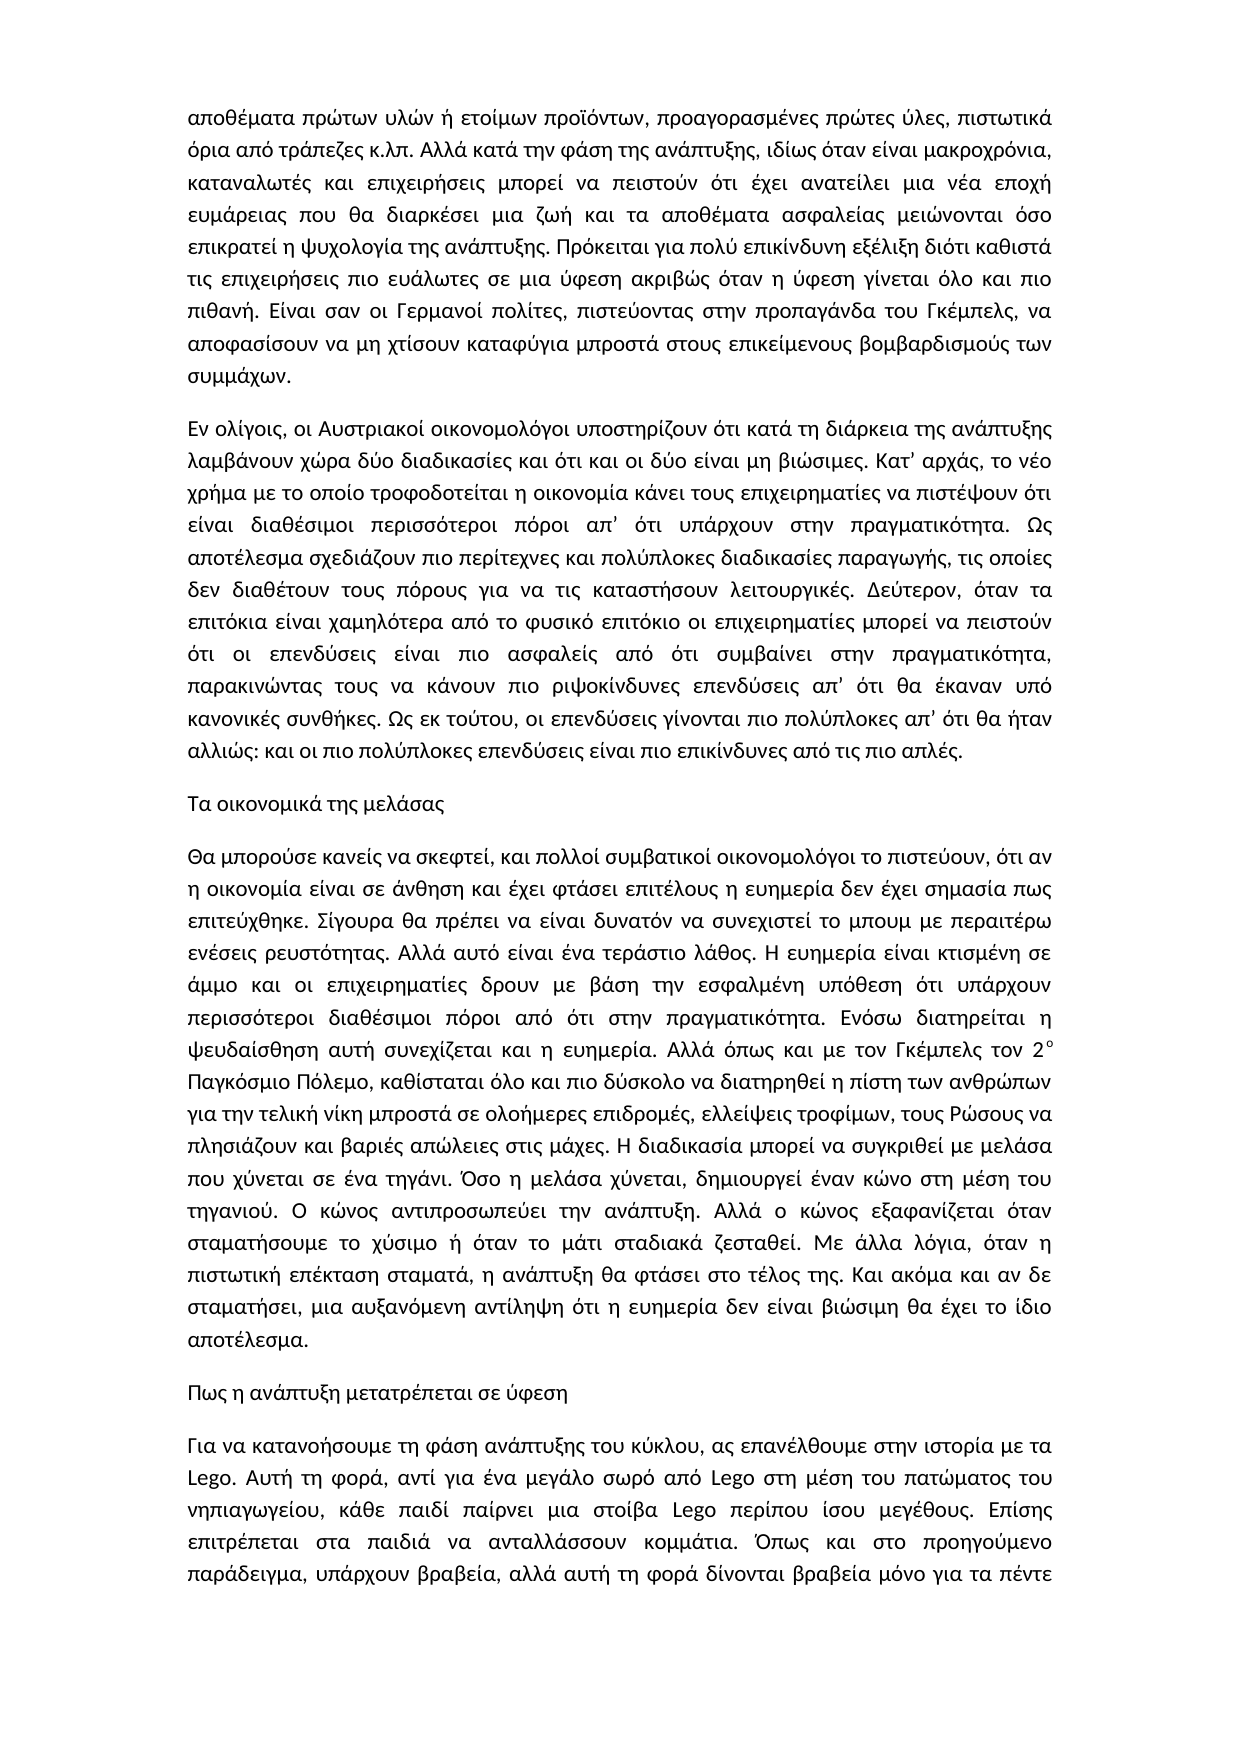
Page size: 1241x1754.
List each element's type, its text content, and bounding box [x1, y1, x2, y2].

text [187, 1431, 1053, 1587]
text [187, 103, 1053, 389]
text Τα οικονομικά της μελάσας [187, 789, 1053, 817]
text Εν ολίγοις, οι Αυστριακοί οικονομολόγοι υποστηρίζουν ότι κατά τη διάρκεια της ανάπτυξης λαμβάνουν χώρα δύο διαδικασίες και ότι και οι δύο είναι μη βιώσιμες. Κατ’ αρχάς, το νέο χρήμα με το οποίο τροφοδοτείται η οικονομία κάνει τους επιχειρηματίες να πιστέψουν ότι είναι διαθέσιμοι περισσότεροι πόροι απ’ ότι υπάρχουν στην πραγματικότητα. Ως αποτέλεσμα σχεδιάζουν πιο περίτεχνες και πολύπλοκες διαδικασίες παραγωγής, τις οποίες δεν διαθέτουν τους πόρους για να τις καταστήσουν λειτουργικές. Δεύτερον, όταν τα επιτόκια είναι χαμηλότερα από το φυσικό επιτόκιο οι επιχειρηματίες μπορεί να πειστούν ότι οι επενδύσεις είναι πιο ασφαλείς από ότι συμβαίνει στην πραγματικότητα, παρακινώντας τους να κάνουν πιο ριψοκίνδυνες επενδύσεις απ’ ότι θα έκαναν υπό κανονικές συνθήκες. Ως εκ τούτου, οι επενδύσεις γίνονται πιο πολύπλοκες απ’ ότι θα ήταν αλλιώς: και οι πιο πολύπλοκες επενδύσεις είναι πιο επικίνδυνες από τις πιο απλές. [187, 414, 1053, 764]
text Πως η ανάπτυξη μετατρέπεται σε ύφεση [187, 1378, 1053, 1406]
text Θα μπορούσε κανείς να σκεφτεί, και πολλοί συμβατικοί οικονομολόγοι το πιστεύουν, ότι αν η οικονομία είναι σε άνθηση και έχει φτάσει επιτέλους η ευημερία δεν έχει σημασία πως επιτεύχθηκε. Σίγουρα θα πρέπει να είναι δυνατόν να συνεχιστεί το μπουμ με περαιτέρω ενέσεις ρευστότητας. Αλλά αυτό είναι ένα τεράστιο λάθος. Η ευημερία είναι κτισμένη σε άμμο και οι επιχειρηματίες δρουν με βάση την εσφαλμένη υπόθεση ότι υπάρχουν περισσότεροι διαθέσιμοι πόροι από ότι στην πραγματικότητα. Ενόσω διατηρείται η ψευδαίσθηση αυτή συνεχίζεται και η ευημερία. Αλλά όπως και με τον Γκέμπελς τον 2ο Παγκόσμιο Πόλεμο, καθίσταται όλο και πιο δύσκολο να διατηρηθεί η πίστη των ανθρώπων για την τελική νίκη μπροστά σε ολοήμερες επιδρομές, ελλείψεις τροφίμων, τους Ρώσους να πλησιάζουν και βαριές απώλειες στις μάχες. Η διαδικασία μπορεί να συγκριθεί με μελάσα που χύνεται σε ένα τηγάνι. Όσο η μελάσα χύνεται, δημιουργεί έναν κώνο στη μέση του τηγανιού. Ο κώνος αντιπροσωπεύει την ανάπτυξη. Αλλά ο κώνος εξαφανίζεται όταν σταματήσουμε το χύσιμο ή όταν το μάτι σταδιακά ζεσταθεί. Με άλλα λόγια, όταν η πιστωτική επέκταση σταματά, η ανάπτυξη θα φτάσει στο τέλος της. Και ακόμα και αν δε σταματήσει, μια αυξανόμενη αντίληψη ότι η ευημερία δεν είναι βιώσιμη θα έχει το ίδιο αποτέλεσμα. [187, 842, 1053, 1353]
